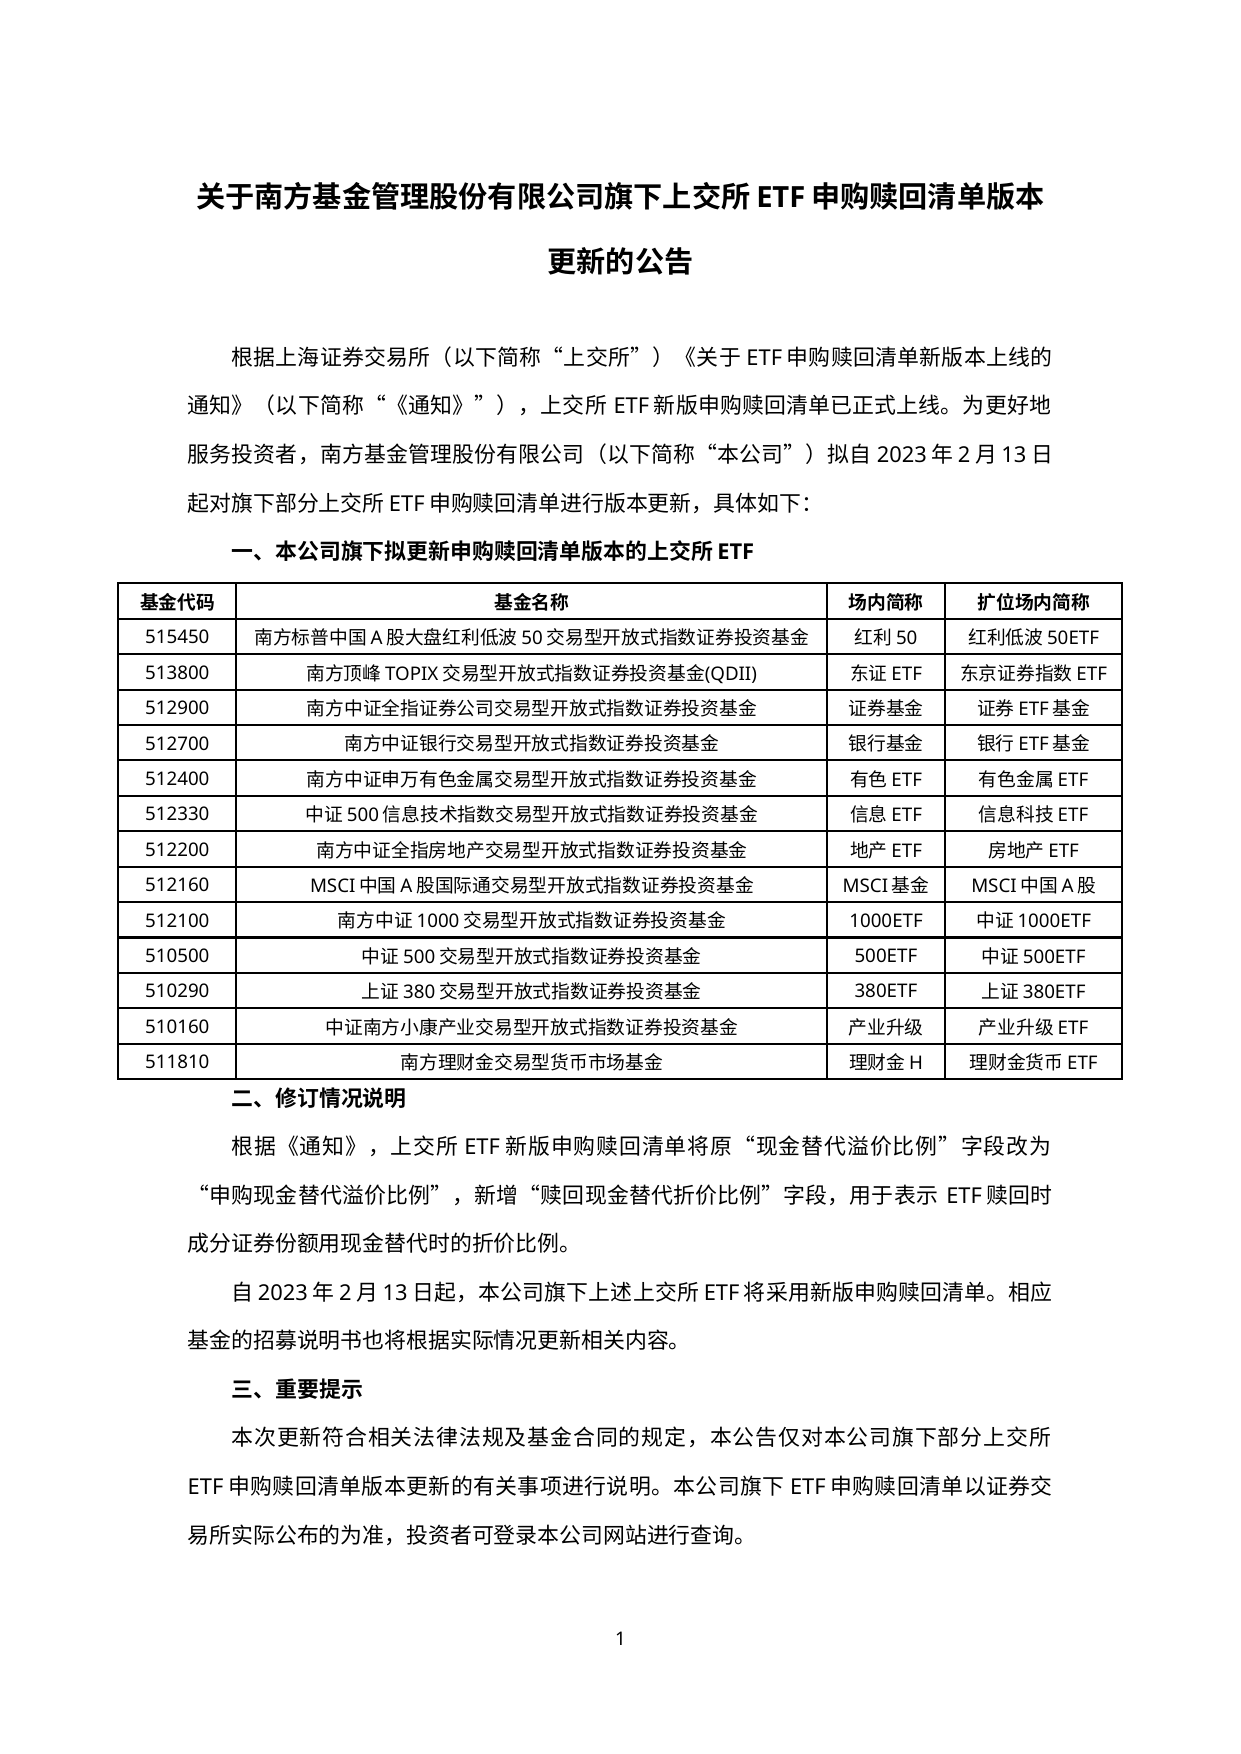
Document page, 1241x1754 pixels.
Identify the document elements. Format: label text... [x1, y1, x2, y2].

table_cell 中证南方小康产业交易型开放式指数证券投资基金 [237, 1009, 826, 1043]
table_cell 南方中证全指证券公司交易型开放式指数证券投资基金 [237, 691, 826, 724]
text 根据《通知》，上交所ETF新版申购赎回清单将原“现金替代溢价比例”字段改为“申购现金替代溢价比例”，新增“赎回现金替代折价比例”字段，用于表示ETF赎回时成分证券份额用现金替代时的折价比例。 [187, 1128, 1053, 1258]
text 一、本公司旗下拟更新申购赎回清单版本的上交所ETF [187, 534, 1053, 566]
table_cell 512400 [119, 761, 235, 795]
table_cell 信息科技ETF [946, 797, 1121, 830]
table_cell 南方标普中国A股大盘红利低波50交易型开放式指数证券投资基金 [237, 620, 826, 653]
table_cell 中证1000ETF [946, 903, 1121, 936]
text 自2023年2月13日起，本公司旗下上述上交所ETF将采用新版申购赎回清单。相应基金的招募说明书也将根据实际情况更新相关内容。 [187, 1274, 1053, 1356]
table_cell 512160 [119, 868, 235, 901]
table_cell 信息ETF [828, 797, 944, 830]
table_cell 中证500ETF [946, 939, 1121, 972]
text 关于南方基金管理股份有限公司旗下上交所ETF申购赎回清单版本更新的公告 [187, 162, 1053, 292]
text 三、重要提示 [187, 1371, 1053, 1404]
table_cell 产业升级 [828, 1009, 944, 1043]
table_cell 银行基金 [828, 726, 944, 759]
table_cell 上证380ETF [946, 974, 1121, 1007]
table_cell 上证380交易型开放式指数证券投资基金 [237, 974, 826, 1007]
table_cell 地产ETF [828, 832, 944, 866]
table_cell 证券ETF基金 [946, 691, 1121, 724]
table_cell 512100 [119, 903, 235, 936]
table_cell MSCI基金 [828, 868, 944, 901]
table_cell 515450 [119, 620, 235, 653]
table_cell 512330 [119, 797, 235, 830]
table_cell 510500 [119, 939, 235, 972]
table_cell 红利50 [828, 620, 944, 653]
table_cell 红利低波50ETF [946, 620, 1121, 653]
table_cell MSCI中国A股ETF [946, 868, 1121, 901]
table_cell 东证ETF [828, 655, 944, 688]
table_cell 南方理财金交易型货币市场基金 [237, 1045, 826, 1078]
table_cell 有色金属ETF [946, 761, 1121, 795]
table_cell 房地产ETF [946, 832, 1121, 866]
table_header 场内简称 [828, 584, 944, 618]
text 二、修订情况说明 [187, 1080, 1053, 1113]
table_cell 证券基金 [828, 691, 944, 724]
table_cell 理财金H [828, 1045, 944, 1078]
table_cell 380ETF [828, 974, 944, 1007]
table_cell 510160 [119, 1009, 235, 1043]
table_cell 南方中证申万有色金属交易型开放式指数证券投资基金 [237, 761, 826, 795]
table_cell 512700 [119, 726, 235, 759]
table_cell 产业升级ETF [946, 1009, 1121, 1043]
table_cell 中证500交易型开放式指数证券投资基金 [237, 939, 826, 972]
table_cell 512900 [119, 691, 235, 724]
table_cell 1000ETF [828, 903, 944, 936]
table_cell 有色ETF [828, 761, 944, 795]
table_cell 南方中证1000交易型开放式指数证券投资基金 [237, 903, 826, 936]
table_cell 510290 [119, 974, 235, 1007]
text 根据上海证券交易所（以下简称“上交所”）《关于ETF申购赎回清单新版本上线的通知》（以下简称“《通知》”），上交所ETF新版申购赎回清单已正式上线。为更好地服务投资者，南方基金管理股份有限公司（以下简称“本公司”）拟自2023年2月13日起对旗下部分上交所ETF申购赎回清单进行版本更新，具体如下： [187, 339, 1053, 518]
table_header 基金名称 [237, 584, 826, 618]
text 本次更新符合相关法律法规及基金合同的规定，本公告仅对本公司旗下部分上交所ETF申购赎回清单版本更新的有关事项进行说明。本公司旗下ETF申购赎回清单以证券交易所实际公布的为准，投资者可登录本公司网站进行查询。 [187, 1420, 1053, 1550]
table_cell 南方中证全指房地产交易型开放式指数证券投资基金 [237, 832, 826, 866]
table_cell 东京证券指数ETF [946, 655, 1121, 688]
table_cell 511810 [119, 1045, 235, 1078]
table_cell 银行ETF基金 [946, 726, 1121, 759]
table_cell 南方顶峰TOPIX交易型开放式指数证券投资基金(QDII) [237, 655, 826, 688]
table_cell 南方中证银行交易型开放式指数证券投资基金 [237, 726, 826, 759]
table_cell 理财金货币ETF [946, 1045, 1121, 1078]
table_header 扩位场内简称 [946, 584, 1121, 618]
table_header 基金代码 [119, 584, 235, 618]
table_cell 500ETF [828, 939, 944, 972]
table_cell 513800 [119, 655, 235, 688]
table_cell 中证500信息技术指数交易型开放式指数证券投资基金 [237, 797, 826, 830]
table_cell MSCI中国A股国际通交易型开放式指数证券投资基金 [237, 868, 826, 901]
table_cell 512200 [119, 832, 235, 866]
